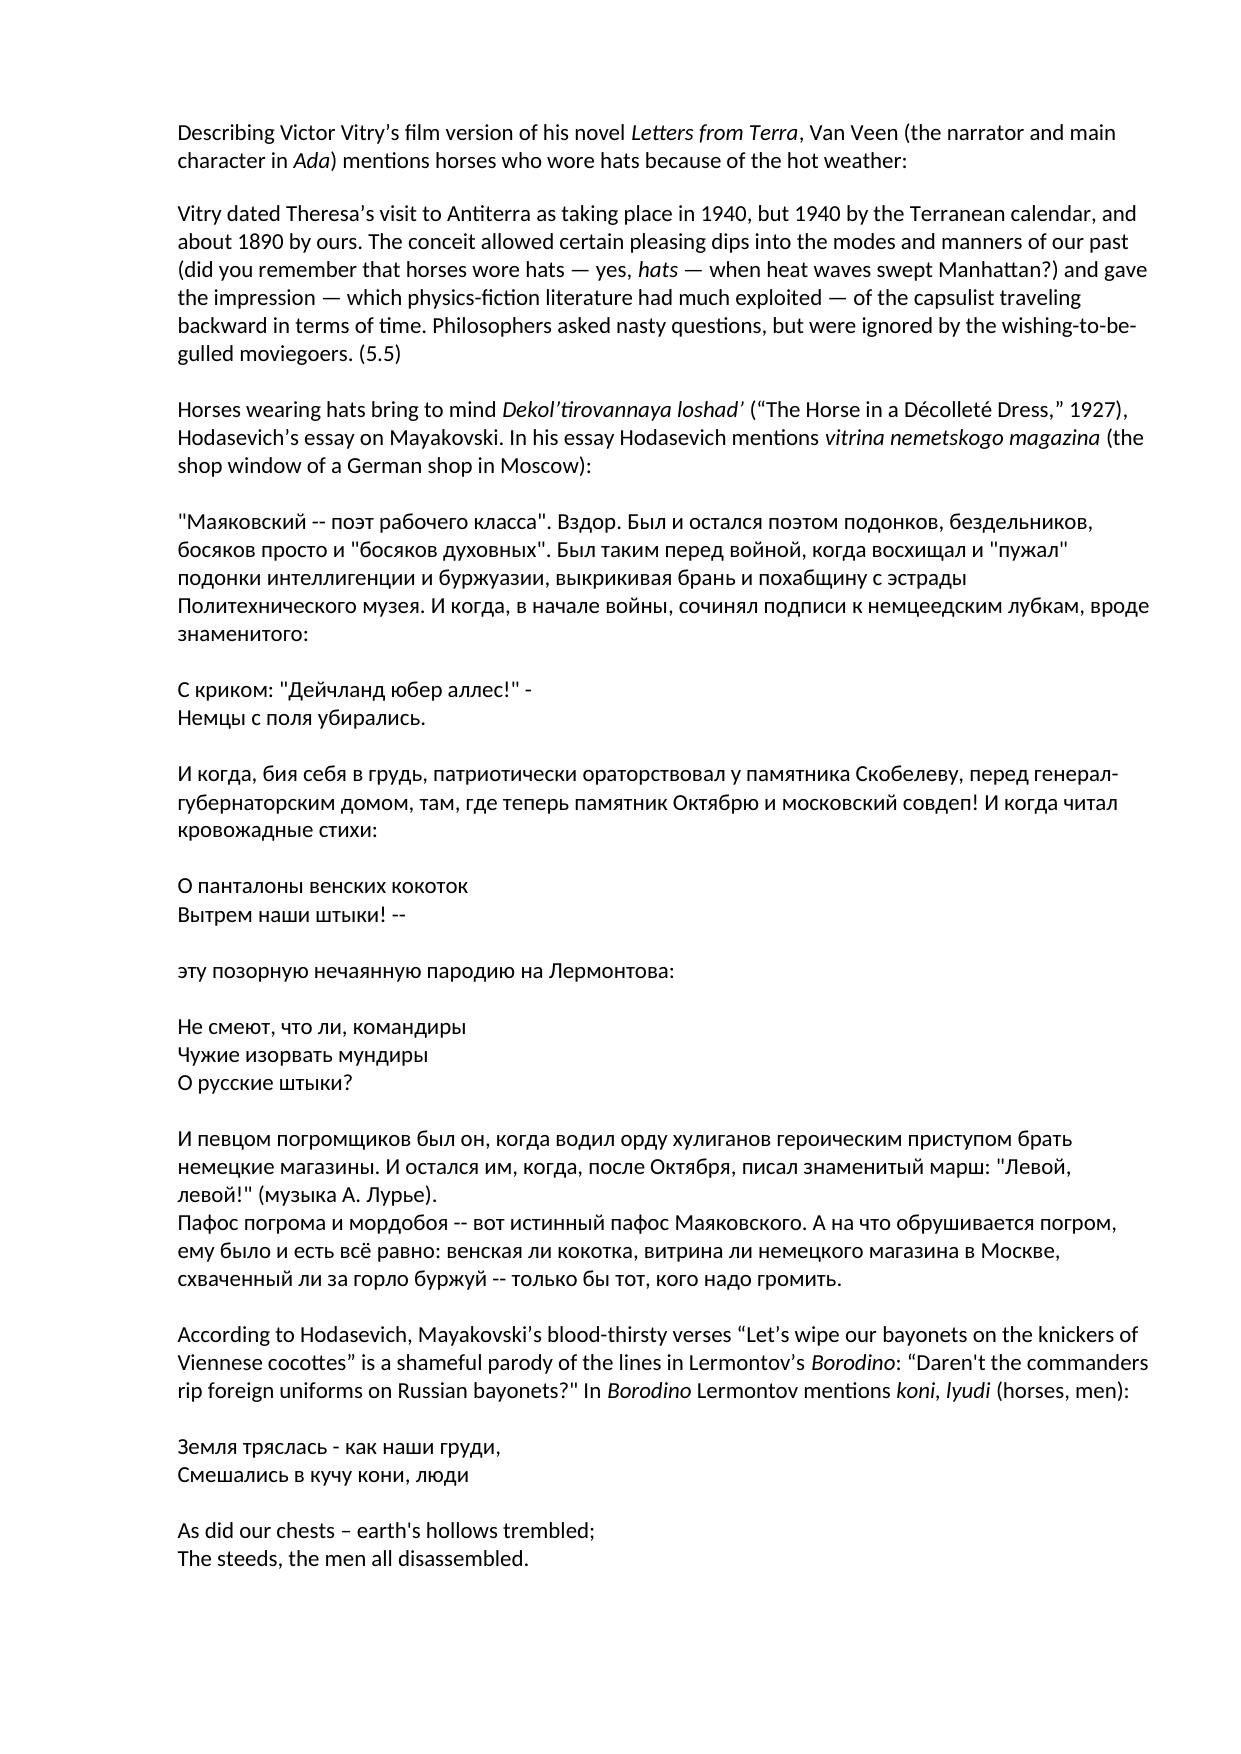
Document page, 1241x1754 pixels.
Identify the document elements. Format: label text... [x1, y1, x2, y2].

text Не смеют, что ли, командиры [177, 1012, 1152, 1040]
text According to Hodasevich, Mayakovski’s blood-thirsty verses “Let’s wipe our bayonets on the knickers of Viennese cocottes” is a shameful parody of the lines in Lermontov’s Borodino: “Daren't the commanders rip foreign uniforms on Russian bayonets?" In Borodino Lermontov mentions koni, lyudi (horses, men): [177, 1320, 1152, 1404]
text Пафос погрома и мордобоя -- вот истинный пафос Маяковского. А на что обрушивается погром, ему было и есть всё равно: венская ли кокотка, витрина ли немецкого магазина в Москве, схваченный ли за горло буржуй -- только бы тот, кого надо громить. [177, 1208, 1152, 1292]
text Смешались в кучу кони, люди [177, 1460, 1152, 1488]
text Немцы с поля убирались. [177, 703, 1152, 732]
text С криком: "Дейчланд юбер аллес!" - [177, 676, 1152, 703]
text О панталоны венских кокоток [177, 872, 1152, 900]
text Describing Victor Vitry’s film version of his novel Letters from Terra, Van Veen (the narrator and main character in Ada) mentions horses who wore hats because of the hot weather: [177, 118, 1152, 174]
text "Маяковский -- поэт рабочего класса". Вздор. Был и остался поэтом подонков, бездельников, босяков просто и "босяков духовных". Был таким перед войной, когда восхищал и "пужал" подонки интеллигенции и буржуазии, выкрикивая брань и похабщину с эстрады Политехнического музея. И когда, в начале войны, сочинял подписи к немцеедским лубкам, вроде знаменитого: [177, 507, 1152, 647]
text As did our chests – earth's hollows trembled; The steeds, the men all disassembled. [177, 1516, 1152, 1572]
text И когда, бия себя в грудь, патриотически ораторствовал у памятника Скобелеву, перед генерал-губернаторским домом, там, где теперь памятник Октябрю и московский совдеп! И когда читал кровожадные стихи: [177, 759, 1152, 844]
text О русские штыки? [177, 1068, 1152, 1096]
text Чужие изорвать мундиры [177, 1040, 1152, 1068]
text Земля тряслась - как наши груди, [177, 1432, 1152, 1460]
text Horses wearing hats bring to mind Dekol’tirovannaya loshad’ (“The Horse in a Décolleté Dress,” 1927), Hodasevich’s essay on Mayakovski. In his essay Hodasevich mentions vitrina nemetskogo magazina (the shop window of a German shop in Moscow): [177, 395, 1152, 479]
text эту позорную нечаянную пародию на Лермонтова: [177, 956, 1152, 984]
text И певцом погромщиков был он, когда водил орду хулиганов героическим приступом брать немецкие магазины. И остался им, когда, после Октября, писал знаменитый марш: "Левой, левой!" (музыка А. Лурье). [177, 1124, 1152, 1208]
text Вытрем наши штыки! -- [177, 900, 1152, 928]
text Vitry dated Theresa’s visit to Antiterra as taking place in 1940, but 1940 by the Terranean calendar, and about 1890 by ours. The conceit allowed certain pleasing dips into the modes and manners of our past (did you remember that horses wore hats — yes, hats — when heat waves swept Manhattan?) and gave the impression — which physics-fiction literature had much exploited — of the capsulist traveling backward in terms of time. Philosophers asked nasty questions, but were ignored by the wishing-to-be-gulled moviegoers. (5.5) [177, 199, 1152, 367]
